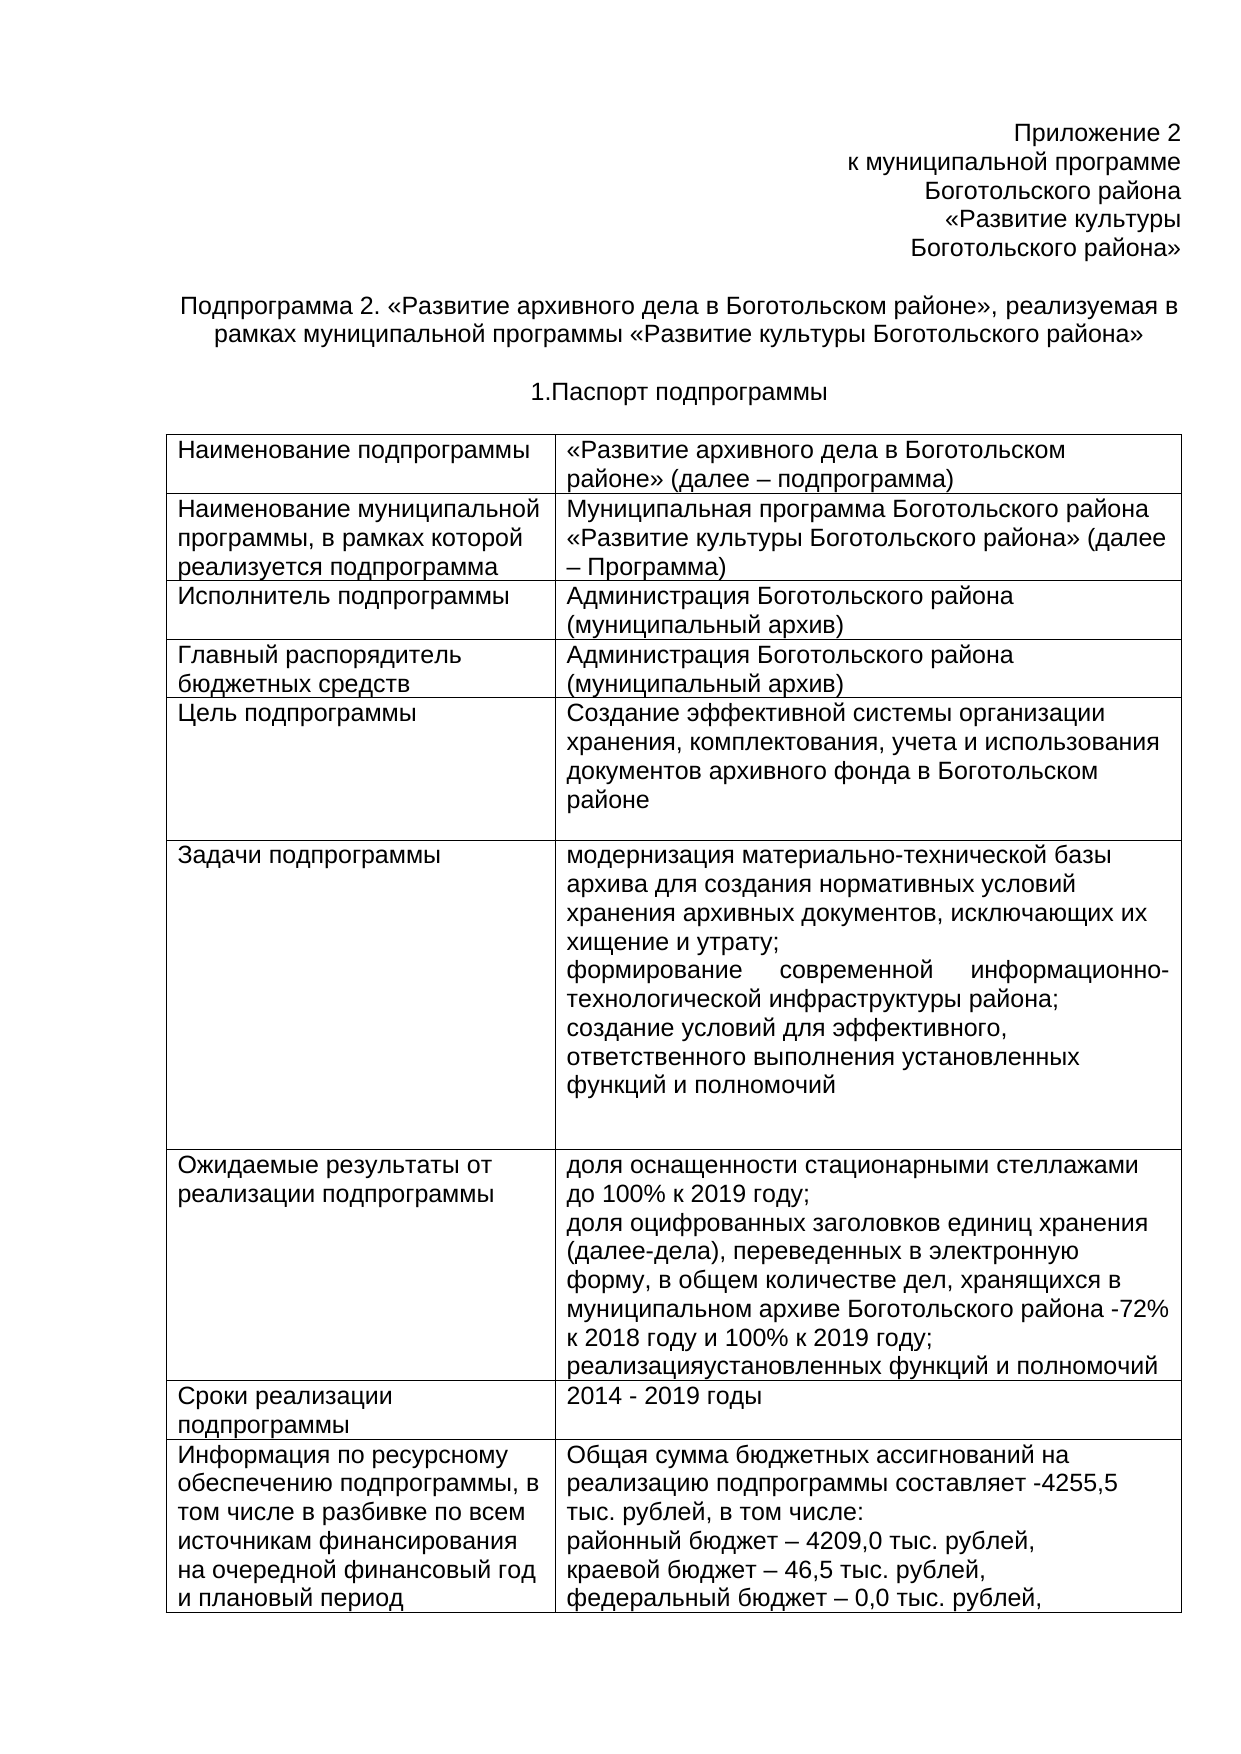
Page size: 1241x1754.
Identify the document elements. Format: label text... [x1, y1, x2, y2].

text 1.Паспорт подпрограммы [177, 377, 1181, 406]
text Боготольского района» [745, 233, 1181, 262]
table_cell Администрация Боготольского района (муниципальный архив) [556, 581, 1181, 639]
table_cell Задачи подпрограммы [167, 841, 555, 1149]
table_cell 2014 - 2019 годы [556, 1381, 1181, 1439]
text Подпрограмма 2. «Развитие архивного дела в Боготольском районе», реализуемая в рамках муниципальной программы «Развитие культуры Боготольского района» [177, 291, 1181, 348]
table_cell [556, 1440, 1181, 1612]
table_cell Ожидаемые результаты от реализации подпрограммы [167, 1150, 555, 1380]
table_cell Создание эффективной системы организации хранения, комплектования, учета и использования документов архивного фонда в Боготольском районе [556, 698, 1181, 839]
table_header «Развитие архивного дела в Боготольском районе» (далее – подпрограмма) [556, 435, 1181, 493]
table_cell Администрация Боготольского района (муниципальный архив) [556, 640, 1181, 697]
table_cell Наименование муниципальной программы, в рамках которой реализуется подпрограмма [167, 494, 555, 580]
text Приложение 2 [745, 118, 1181, 147]
text Боготольского района [745, 176, 1181, 204]
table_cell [167, 1440, 555, 1612]
table_cell Главный распорядитель бюджетных средств [167, 640, 555, 697]
table_cell Исполнитель подпрограммы [167, 581, 555, 639]
table_cell Сроки реализации подпрограммы [167, 1381, 555, 1439]
text к муниципальной программе [745, 147, 1181, 176]
table_cell Цель подпрограммы [167, 698, 555, 839]
text «Развитие культуры [745, 204, 1181, 233]
table_header Наименование подпрограммы [167, 435, 555, 493]
table_cell Муниципальная программа Боготольского района «Развитие культуры Боготольского района» (далее – Программа) [556, 494, 1181, 580]
table_cell доля оснащенности стационарными стеллажами до 100% к 2019 году; доля оцифрованных заголовков единиц хранения (далее-дела), переведенных в электронную форму, в общем количестве дел, хранящихся в муниципальном архиве Боготольского района -72% к 2018 году и 100% к 2019 году; реализацияустановленных функций и полномочий [556, 1150, 1181, 1380]
table_cell модернизация материально-технической базы архива для создания нормативных условий хранения архивных документов, исключающих их хищение и утрату; формирование современной информационно-технологической инфраструктуры района; создание условий для эффективного, ответственного выполнения установленных функций и полномочий [556, 841, 1181, 1149]
